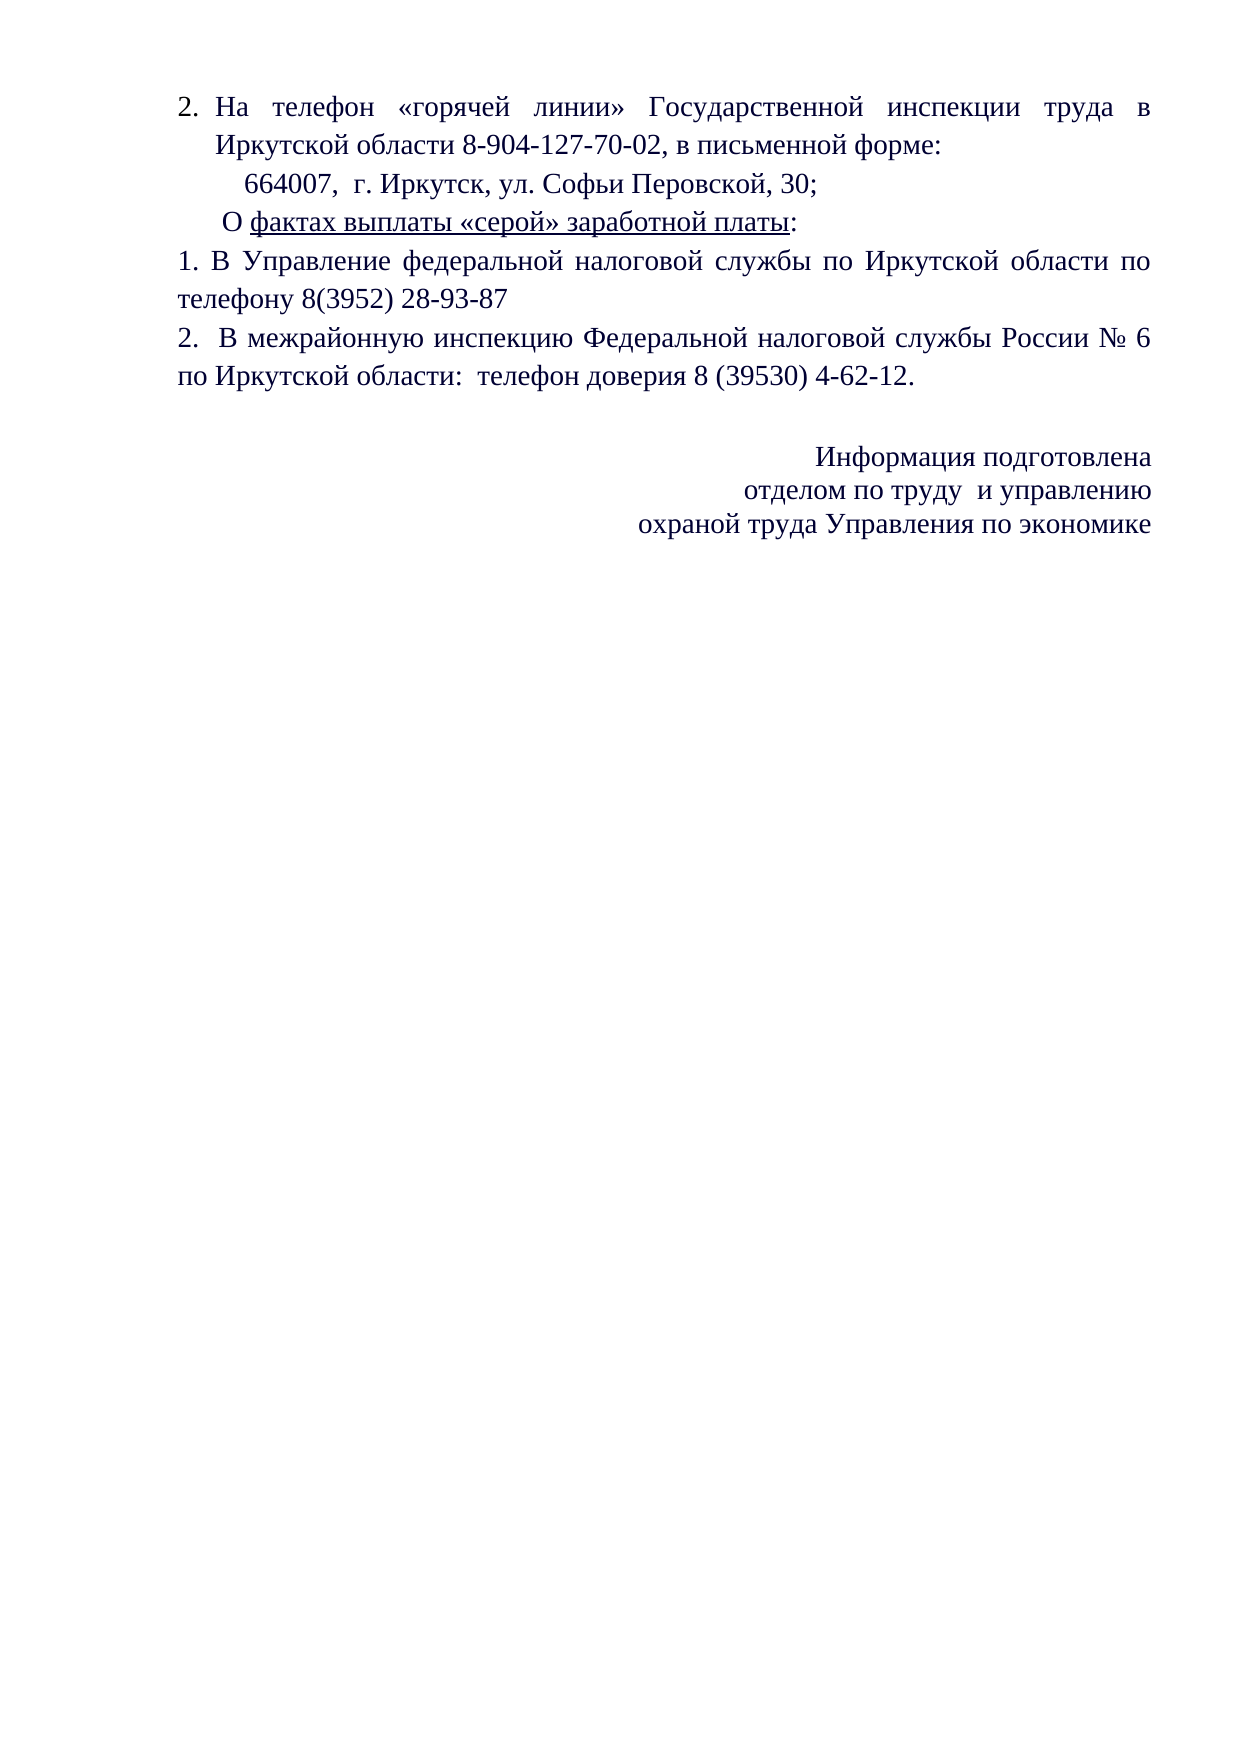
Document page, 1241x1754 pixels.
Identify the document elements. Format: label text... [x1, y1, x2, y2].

text 2. В межрайонную инспекцию Федеральной налоговой службы России № 6 по Иркутской области: телефон доверия 8 (39530) 4-62-12. [177, 320, 1152, 392]
text Информация подготовлена [177, 439, 1152, 472]
text 1. В Управление федеральной налоговой службы по Иркутской области по телефону 8(3952) 28-93-87 [177, 243, 1152, 315]
text охраной труда Управления по экономике [177, 506, 1152, 539]
text О фактах выплаты «серой» заработной платы: [177, 204, 1152, 238]
list 664007, г. Иркутск, ул. Софьи Перовской, 30; [215, 166, 1152, 199]
text отделом по труду и управлению [177, 472, 1152, 506]
list На телефон «горячей линии» Государственной инспекции труда в Иркутской области 8-904-127-70-02, в письменной форме: [177, 89, 1152, 161]
